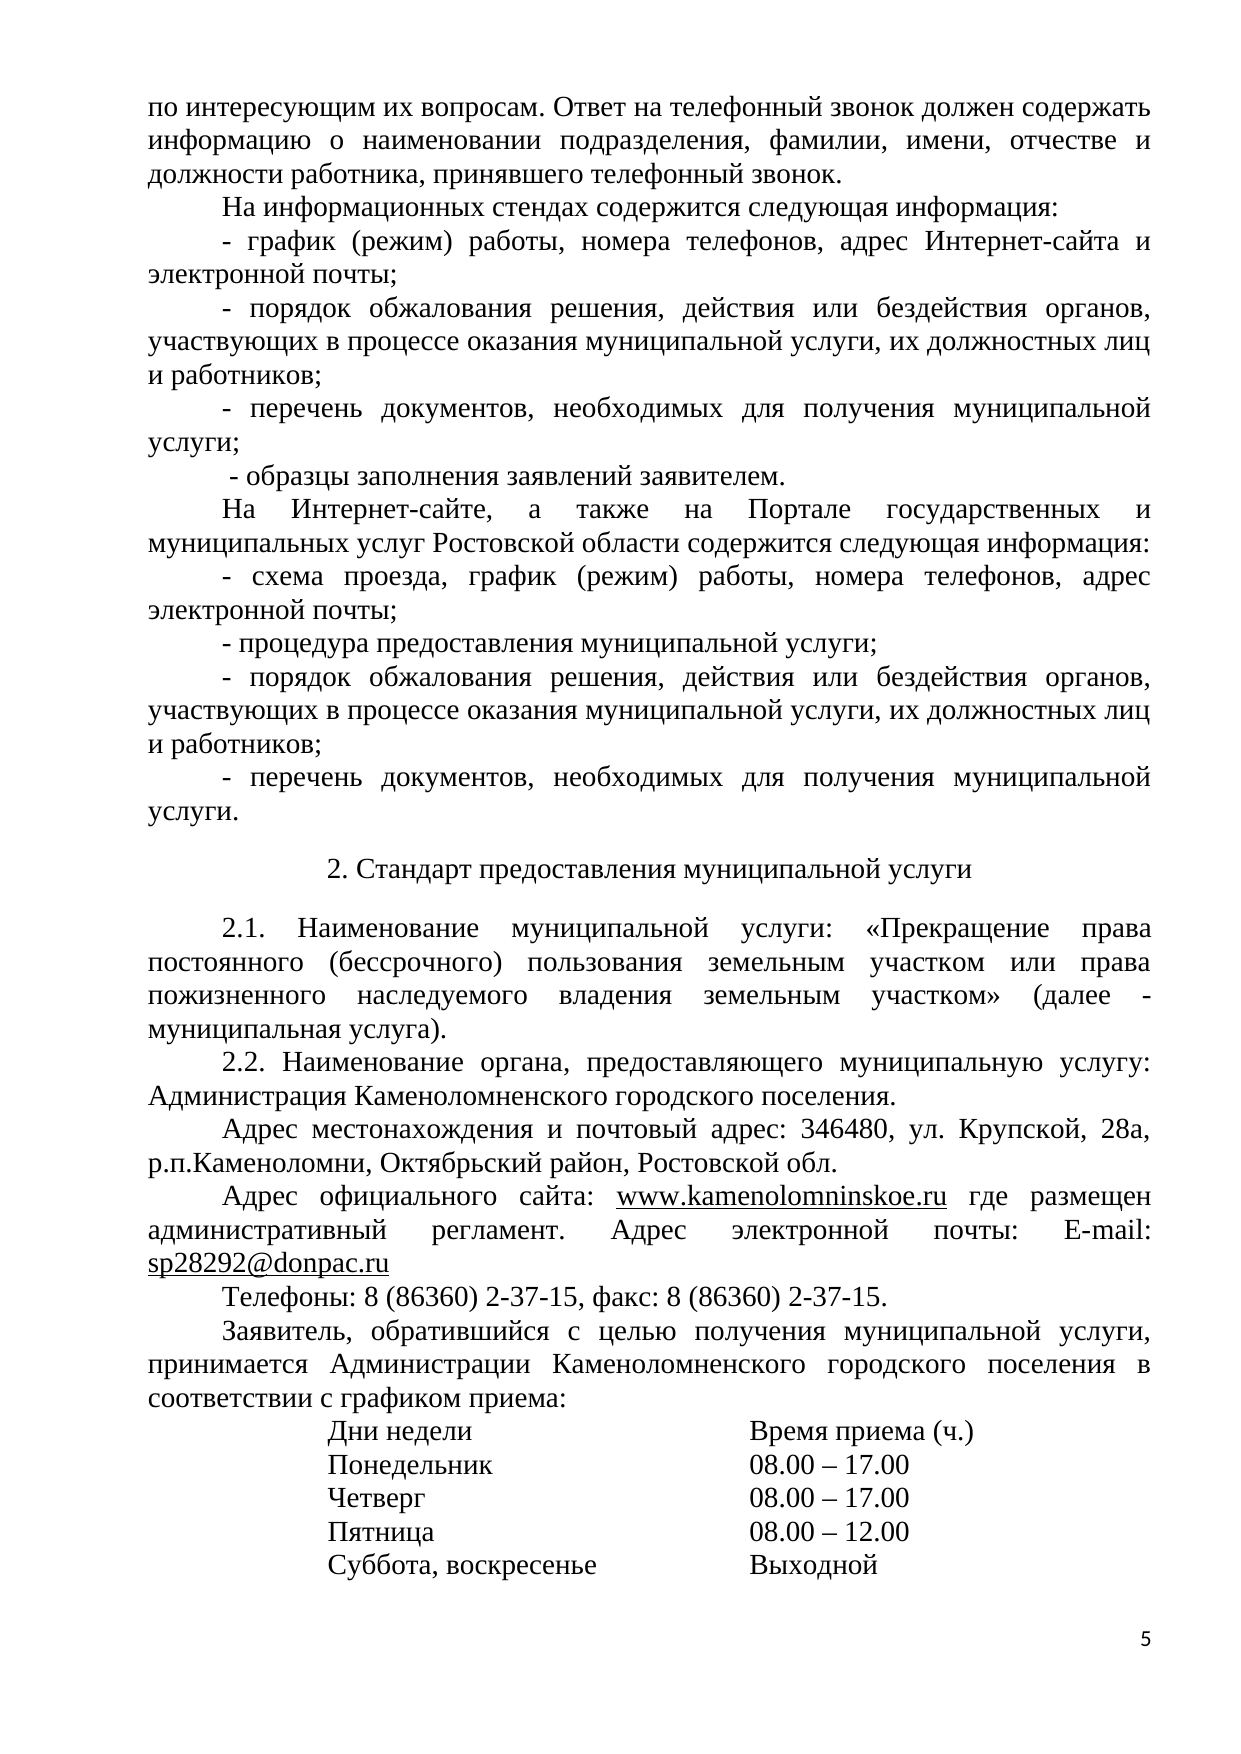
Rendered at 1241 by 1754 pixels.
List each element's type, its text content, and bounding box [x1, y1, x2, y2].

table_cell 08.00 – 17.00 [664, 1480, 1057, 1514]
text На Интернет-сайте, а также на Портале государственных и муниципальных услуг Ростовской области содержится следующая информация: [148, 491, 1152, 558]
table_cell 08.00 – 12.00 [664, 1514, 1057, 1547]
text - схема проезда, график (режим) работы, номера телефонов, адрес электронной почты; [148, 558, 1152, 625]
text Адрес местонахождения и почтовый адрес: 346480, ул. Крупской, 28а, р.п.Каменоломни, Октябрьский район, Ростовской обл. [148, 1111, 1152, 1178]
text - процедура предоставления муниципальной услуги; [148, 625, 1152, 659]
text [148, 89, 1152, 189]
table_cell Понедельник [242, 1447, 664, 1480]
table_cell Четверг [242, 1480, 664, 1514]
table_cell Выходной [664, 1548, 1057, 1581]
text Заявитель, обратившийся с целью получения муниципальной услуги, принимается Администрации Каменоломненского городского поселения в соответствии с графиком приема: [148, 1313, 1152, 1413]
text Адрес официального сайта: www.kamenolomninskoe.ru где размещен административный регламент. Адрес электронной почты: Е-mail: sp28292@donpac.ru [148, 1178, 1152, 1279]
text - перечень документов, необходимых для получения муниципальной услуги. [148, 759, 1152, 827]
text - порядок обжалования решения, действия или бездействия органов, участвующих в процессе оказания муниципальной услуги, их должностных лиц и работников; [148, 290, 1152, 391]
subtitle 2. Стандарт предоставления муниципальной услуги [148, 852, 1152, 885]
text 2.1. Наименование муниципальной услуги: «Прекращение права постоянного (бессрочного) пользования земельным участком или права пожизненного наследуемого владения земельным участком» (далее - муниципальная услуга). [148, 910, 1152, 1044]
table_cell Суббота, воскресенье [242, 1548, 664, 1581]
table_header Время приема (ч.) [664, 1413, 1057, 1447]
text - образцы заполнения заявлений заявителем. [148, 458, 1152, 491]
table_cell Пятница [242, 1514, 664, 1547]
text На информационных стендах содержится следующая информация: [148, 189, 1152, 223]
table_cell 08.00 – 17.00 [664, 1447, 1057, 1480]
text - перечень документов, необходимых для получения муниципальной услуги; [148, 391, 1152, 458]
text Телефоны: 8 (86360) 2-37-15, факс: 8 (86360) 2-37-15. [148, 1279, 1152, 1313]
table_header Дни недели [242, 1413, 664, 1447]
text 2.2. Наименование органа, предоставляющего муниципальную услугу: Администрация Каменоломненского городского поселения. [148, 1044, 1152, 1111]
text - график (режим) работы, номера телефонов, адрес Интернет-сайта и электронной почты; [148, 223, 1152, 290]
text - порядок обжалования решения, действия или бездействия органов, участвующих в процессе оказания муниципальной услуги, их должностных лиц и работников; [148, 659, 1152, 759]
